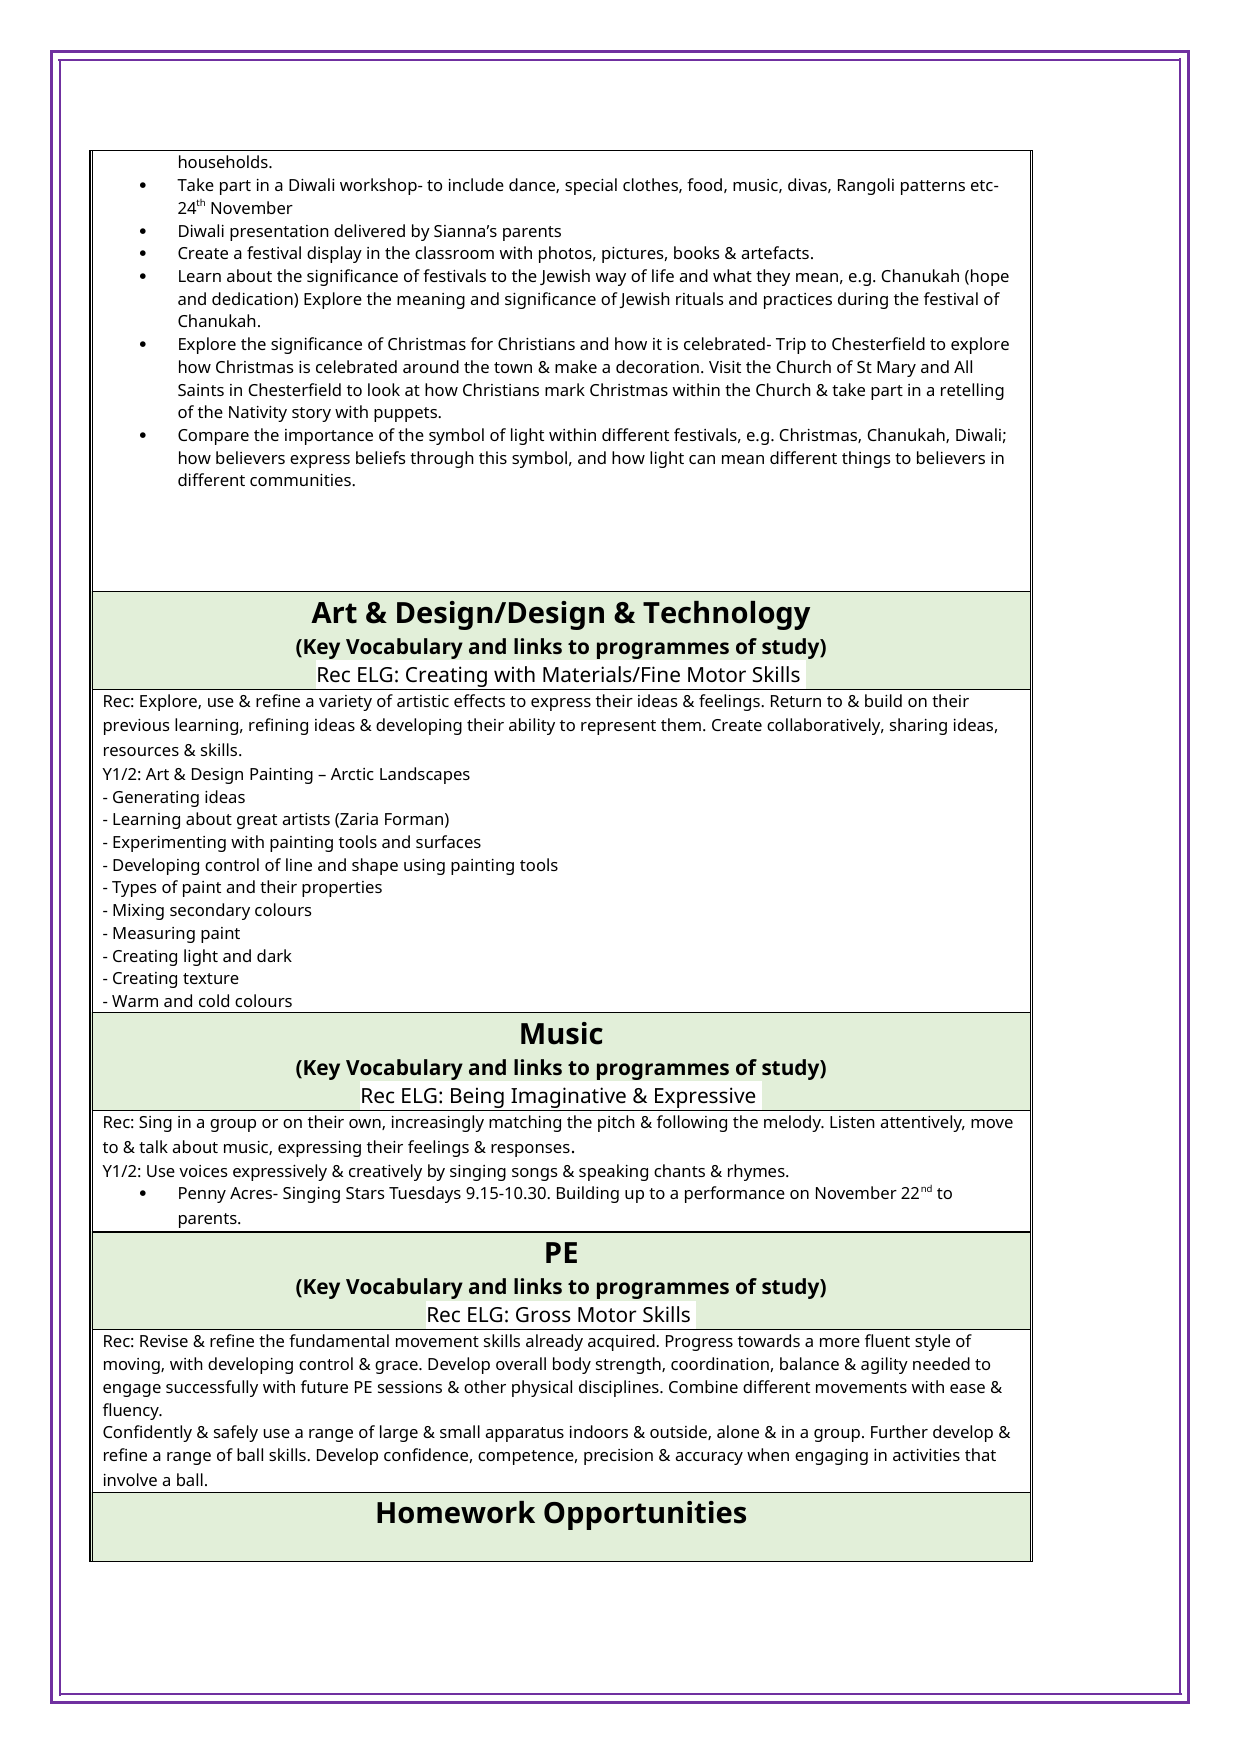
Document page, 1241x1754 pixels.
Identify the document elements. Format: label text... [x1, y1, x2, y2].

table_cell Rec: Revise & refine the fundamental movement skills already acquired. Progress towards a more fluent style of moving, with developing control & grace. Develop overall body strength, coordination, balance & agility needed to engage successfully with future PE sessions & other physical disciplines. Combine different movements with ease & fluency. Confidently & safely use a range of large & small apparatus indoors & outside, alone & in a group. Further develop & refine a range of ball skills. Develop confidence, competence, precision & accuracy when engaging in activities that involve a ball. [93, 1330, 1030, 1492]
table_cell PE (Key Vocabulary and links to programmes of study) Rec ELG: Gross Motor Skills [93, 1233, 1030, 1329]
table_cell Rec: Explore, use & refine a variety of artistic effects to express their ideas & feelings. Return to & build on their previous learning, refining ideas & developing their ability to represent them. Create collaboratively, sharing ideas, resources & skills. Y1/2: Art & Design Painting – Arctic Landscapes - Generating ideas - Learning about great artists (Zaria Forman) - Experimenting with painting tools and surfaces - Developing control of line and shape using painting tools - Types of paint and their properties - Mixing secondary colours - Measuring paint - Creating light and dark - Creating texture - Warm and cold colours [93, 690, 1030, 1012]
table_cell Music (Key Vocabulary and links to programmes of study) Rec ELG: Being Imaginative & Expressive [93, 1013, 1030, 1110]
table_cell Rec: Sing in a group or on their own, increasingly matching the pitch & following the melody. Listen attentively, move to & talk about music, expressing their feelings & responses. Y1/2: Use voices expressively & creatively by singing songs & speaking chants & rhymes. Penny Acres- Singing Stars Tuesdays 9.15-10.30. Building up to a performance on November 22nd to parents. [93, 1111, 1030, 1231]
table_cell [93, 151, 1030, 591]
table_cell Art & Design/Design & Technology (Key Vocabulary and links to programmes of study) Rec ELG: Creating with Materials/Fine Motor Skills [93, 592, 1030, 689]
table_cell Homework Opportunities [93, 1493, 1030, 1561]
